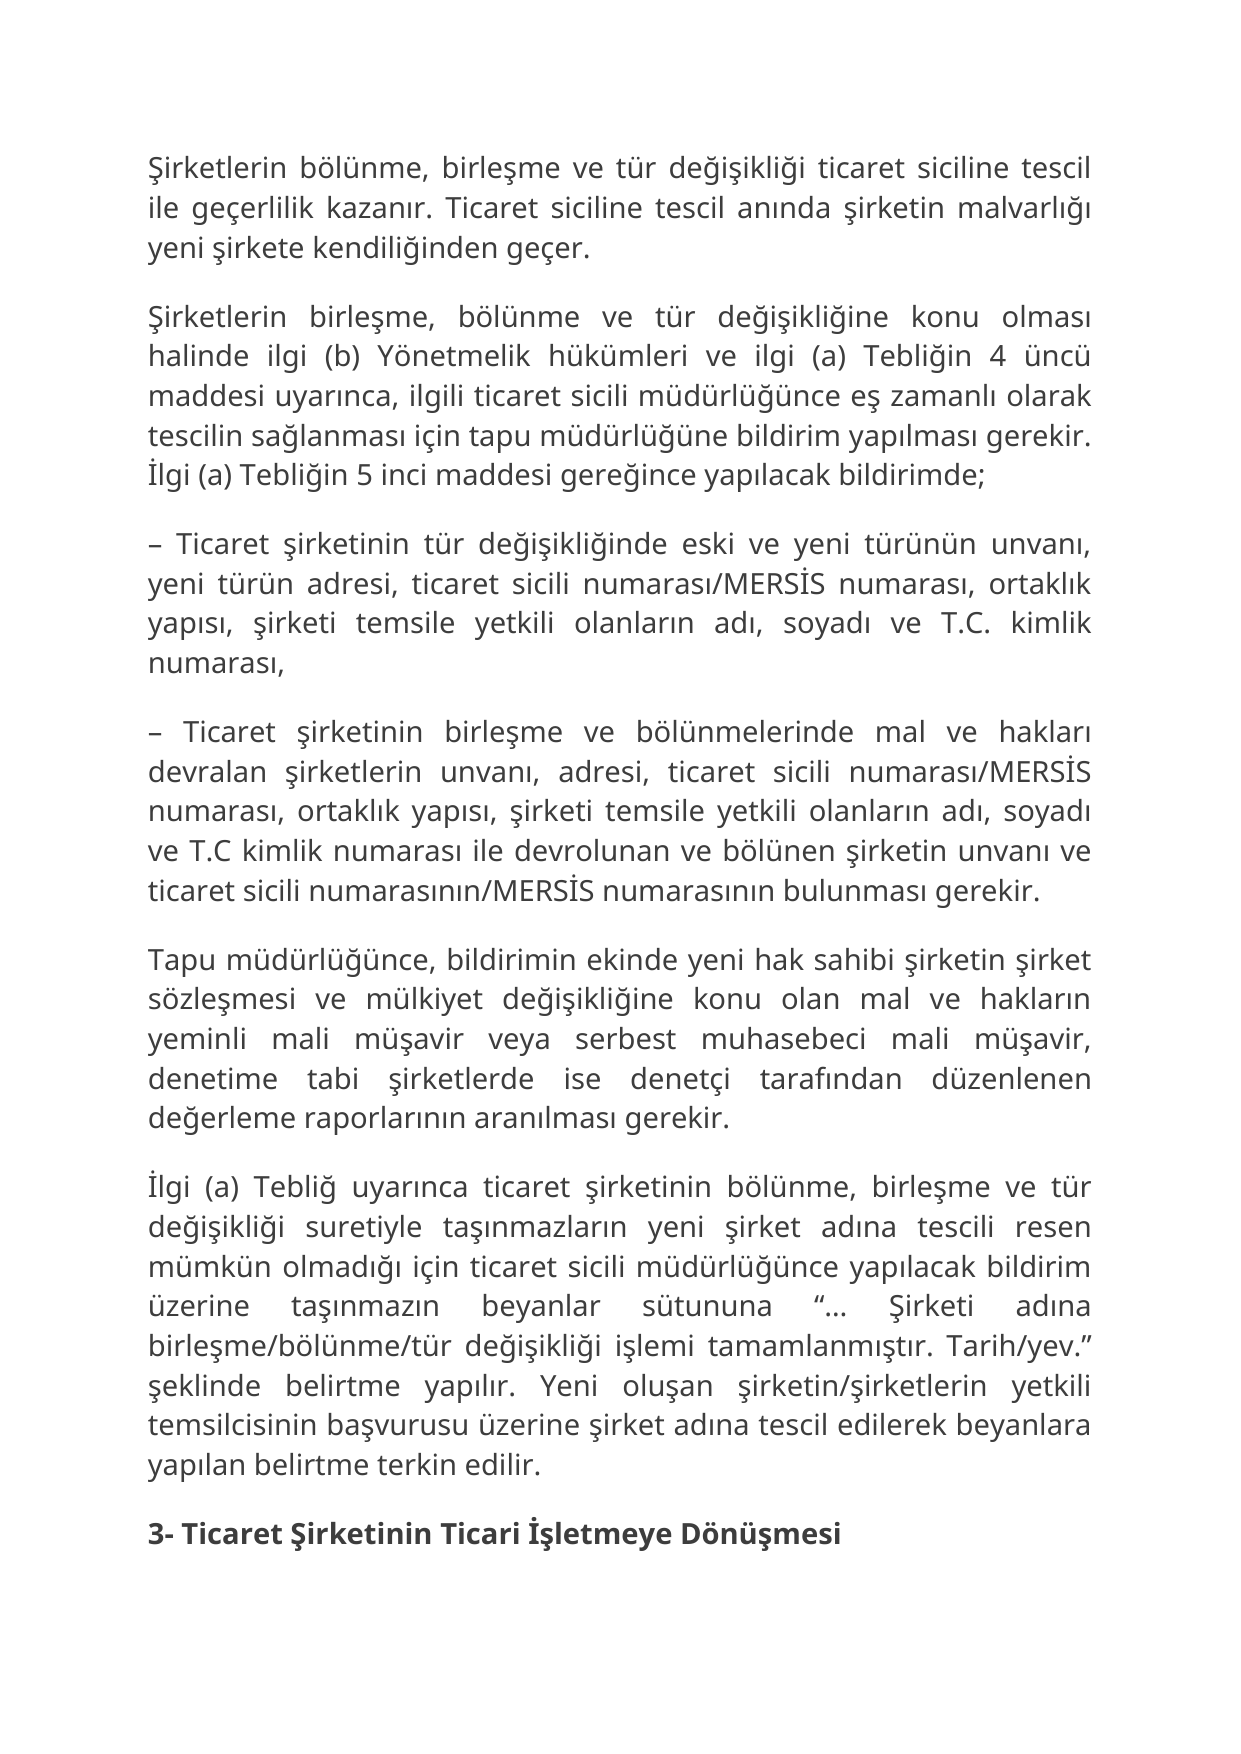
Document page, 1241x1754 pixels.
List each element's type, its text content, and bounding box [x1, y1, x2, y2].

text İlgi (a) Tebliğ uyarınca ticaret şirketinin bölünme, birleşme ve tür değişikliği suretiyle taşınmazların yeni şirket adına tescili resen mümkün olmadığı için ticaret sicili müdürlüğünce yapılacak bildirim üzerine taşınmazın beyanlar sütununa “… Şirketi adına birleşme/bölünme/tür değişikliği işlemi tamamlanmıştır. Tarih/yev.” şeklinde belirtme yapılır. Yeni oluşan şirketin/şirketlerin yetkili temsilcisinin başvurusu üzerine şirket adına tescil edilerek beyanlara yapılan belirtme terkin edilir. [148, 1167, 1093, 1484]
text Şirketlerin bölünme, birleşme ve tür değişikliği ticaret siciline tescil ile geçerlilik kazanır. Ticaret siciline tescil anında şirketin malvarlığı yeni şirkete kendiliğinden geçer. [148, 148, 1093, 267]
text Şirketlerin birleşme, bölünme ve tür değişikliğine konu olması halinde ilgi (b) Yönetmelik hükümleri ve ilgi (a) Tebliğin 4 üncü maddesi uyarınca, ilgili ticaret sicili müdürlüğünce eş zamanlı olarak tescilin sağlanması için tapu müdürlüğüne bildirim yapılması gerekir. İlgi (a) Tebliğin 5 inci maddesi gereğince yapılacak bildirimde; [148, 296, 1093, 494]
text – Ticaret şirketinin birleşme ve bölünmelerinde mal ve hakları devralan şirketlerin unvanı, adresi, ticaret sicili numarası/MERSİS numarası, ortaklık yapısı, şirketi temsile yetkili olanların adı, soyadı ve T.C kimlik numarası ile devrolunan ve bölünen şirketin unvanı ve ticaret sicili numarasının/MERSİS numarasının bulunması gerekir. [148, 711, 1093, 910]
text Tapu müdürlüğünce, bildirimin ekinde yeni hak sahibi şirketin şirket sözleşmesi ve mülkiyet değişikliğine konu olan mal ve hakların yeminli mali müşavir veya serbest muhasebeci mali müşavir, denetime tabi şirketlerde ise denetçi tarafından düzenlenen değerleme raporlarının aranılması gerekir. [148, 939, 1093, 1137]
text 3- Ticaret Şirketinin Ticari İşletmeye Dönüşmesi [148, 1513, 1093, 1553]
text – Ticaret şirketinin tür değişikliğinde eski ve yeni türünün unvanı, yeni türün adresi, ticaret sicili numarası/MERSİS numarası, ortaklık yapısı, şirketi temsile yetkili olanların adı, soyadı ve T.C. kimlik numarası, [148, 523, 1093, 682]
